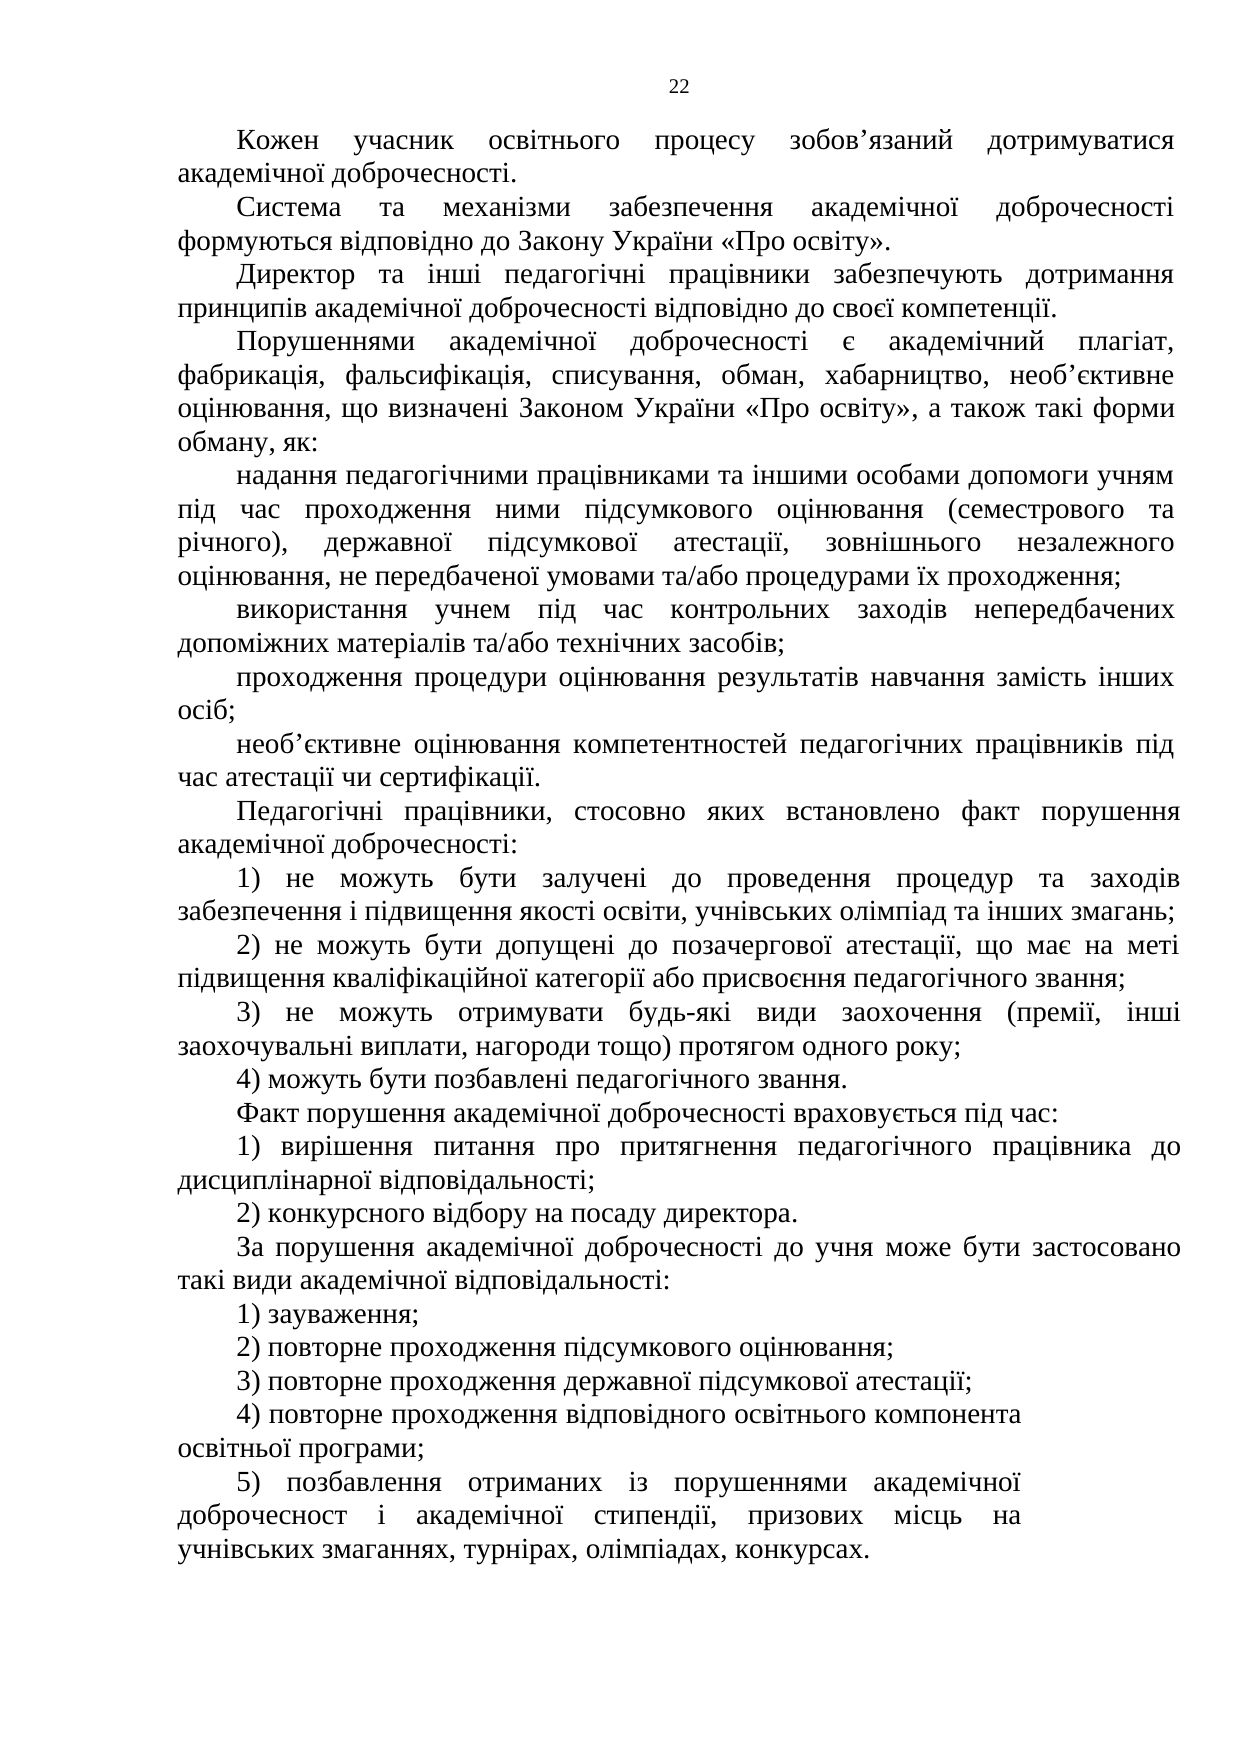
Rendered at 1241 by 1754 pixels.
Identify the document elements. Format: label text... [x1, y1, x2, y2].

text За порушення академічної доброчесності до учня може бути застосовано такі види академічної відповідальності: [177, 1229, 1181, 1296]
text Директор та інші педагогічні працівники забезпечують дотримання принципів академічної доброчесності відповідно до своєї компетенції. [177, 256, 1175, 323]
text Кожен учасник освітнього процесу зобов’язаний дотримуватися академічної доброчесності. [177, 122, 1175, 189]
text необ’єктивне оцінювання компетентностей педагогічних працівників під час атестації чи сертифікації. [177, 726, 1175, 793]
text 2) не можуть бути допущені до позачергової атестації, що має на меті підвищення кваліфікаційної категорії або присвоєння педагогічного звання; [177, 927, 1181, 994]
text проходження процедури оцінювання результатів навчання замість інших осіб; [177, 659, 1175, 726]
text Факт порушення академічної доброчесності враховується під час: [177, 1095, 1181, 1128]
text 3) повторне проходження державної підсумкової атестації; [177, 1363, 1181, 1397]
text Система та механізми забезпечення академічної доброчесності формуються відповідно до Закону України «Про освіту». [177, 189, 1175, 256]
text 1) не можуть бути залучені до проведення процедур та заходів забезпечення і підвищення якості освіти, учнівських олімпіад та інших змагань; [177, 860, 1181, 927]
text надання педагогічними працівниками та іншими особами допомоги учням під час проходження ними підсумкового оцінювання (семестрового та річного), державної підсумкової атестації, зовнішнього незалежного оцінювання, не передбаченої умовами та/або процедурами їх проходження; [177, 457, 1175, 592]
text 2) повторне проходження підсумкового оцінювання; [177, 1329, 1181, 1363]
text Порушеннями академічної доброчесності є академічний плагіат, фабрикація, фальсифікація, списування, обман, хабарництво, необ’єктивне оцінювання, що визначені Законом України «Про освіту», а також такі форми обману, як: [177, 323, 1175, 457]
text 4) повторне проходження відповідного освітнього компонента освітньої програми; [177, 1397, 1022, 1464]
text 1) зауваження; [177, 1296, 1033, 1329]
text 1) вирішення питання про притягнення педагогічного працівника до дисциплінарної відповідальності; [177, 1128, 1181, 1195]
text 4) можуть бути позбавлені педагогічного звання. [177, 1061, 1181, 1095]
text 3) не можуть отримувати будь-які види заохочення (премії, інші заохочувальні виплати, нагороди тощо) протягом одного року; [177, 994, 1181, 1061]
text використання учнем під час контрольних заходів непередбачених допоміжних матеріалів та/або технічних засобів; [177, 592, 1175, 659]
text Педагогічні працівники, стосовно яких встановлено факт порушення академічної доброчесності: [177, 793, 1181, 860]
text 5) позбавлення отриманих із порушеннями академічної доброчесност і академічної стипендії, призових місць на учнівських змаганнях, турнірах, олімпіадах, конкурсах. [177, 1464, 1022, 1564]
text 2) конкурсного відбору на посаду директора. [177, 1195, 1181, 1229]
